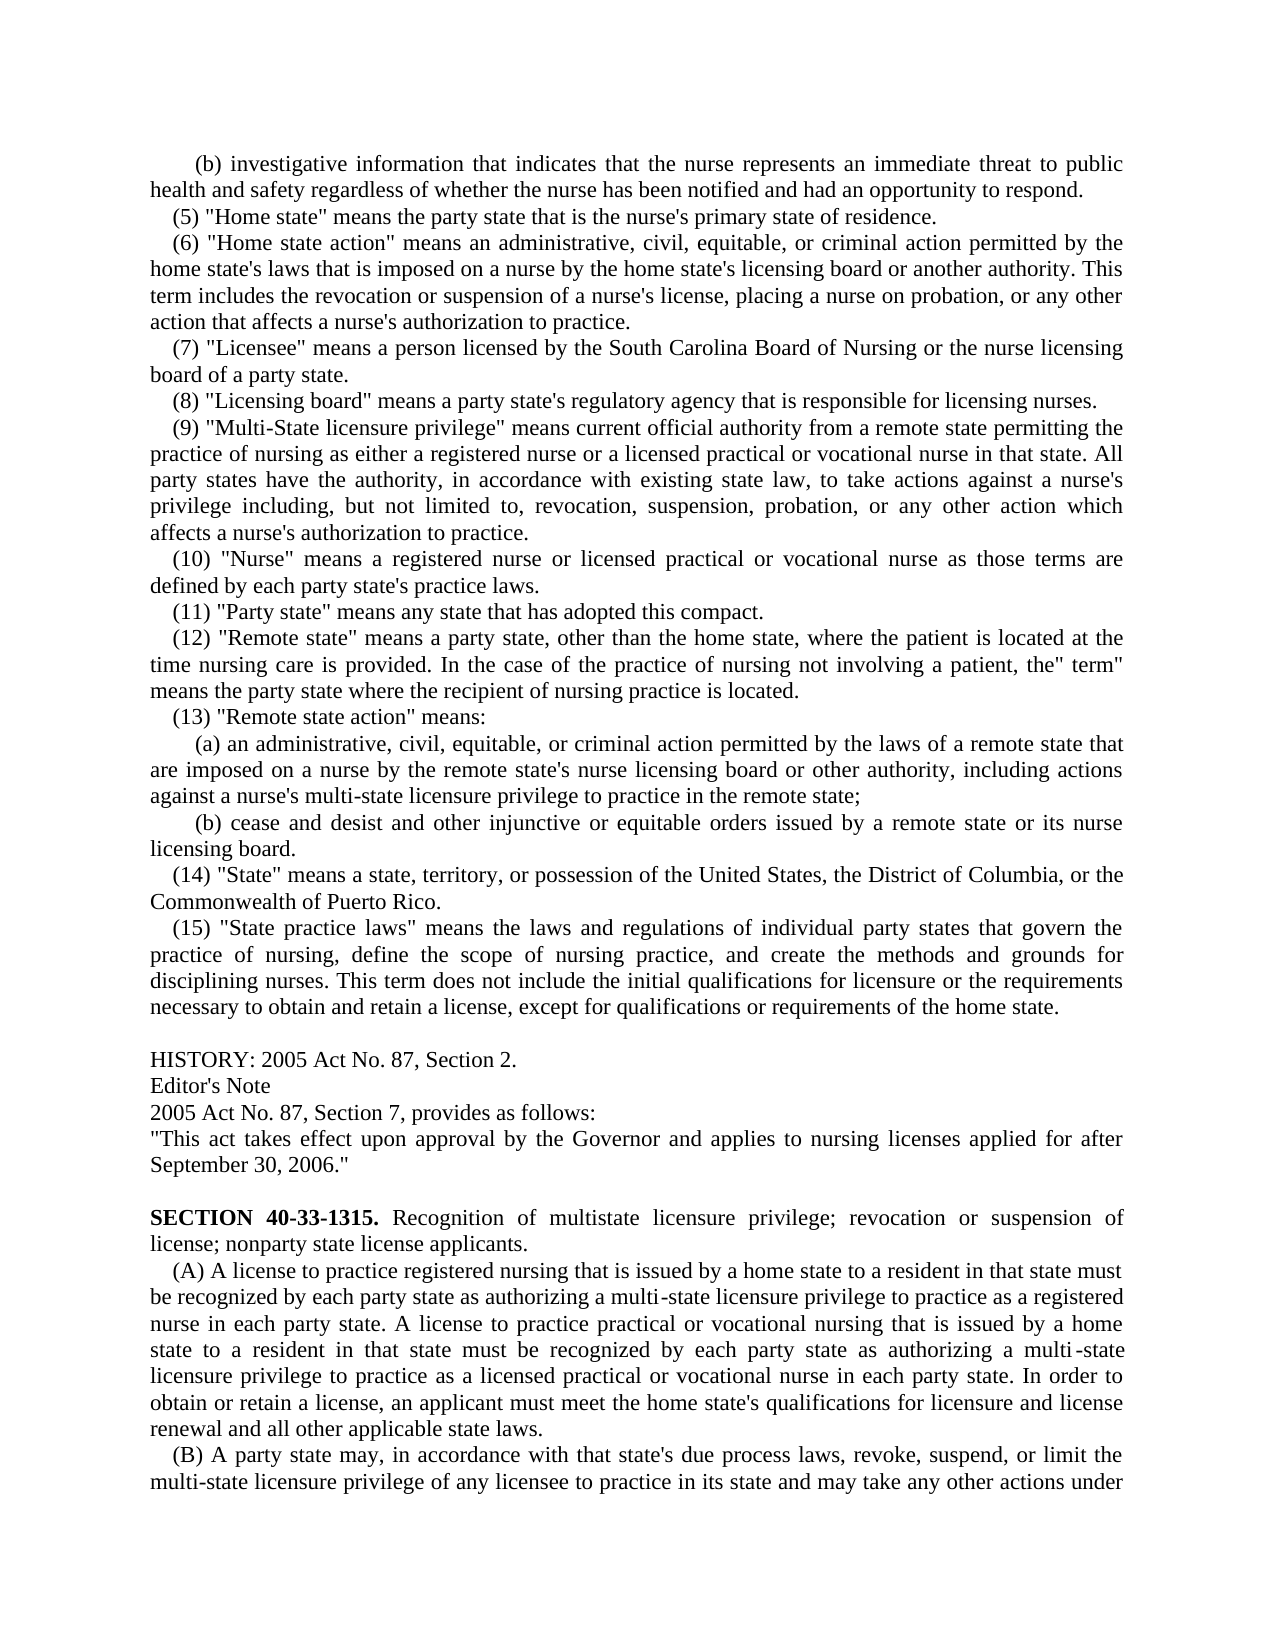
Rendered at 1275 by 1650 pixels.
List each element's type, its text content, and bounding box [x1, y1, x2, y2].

text (a) an administrative, civil, equitable, or criminal action permitted by the laws of a remote state that are imposed on a nurse by the remote state's nurse licensing board or other authority, including actions against a nurse's multi-state licensure privilege to practice in the remote state; [150, 730, 1125, 809]
text (15) "State practice laws" means the laws and regulations of individual party states that govern the practice of nursing, define the scope of nursing practice, and create the methods and grounds for disciplining nurses. This term does not include the initial qualifications for licensure or the requirements necessary to obtain and retain a license, except for qualifications or requirements of the home state. [150, 914, 1125, 1020]
text (5) "Home state" means the party state that is the nurse's primary state of residence. [150, 203, 1125, 229]
text (b) investigative information that indicates that the nurse represents an immediate threat to public health and safety regardless of whether the nurse has been notified and had an opportunity to respond. [150, 150, 1125, 203]
text (10) "Nurse" means a registered nurse or licensed practical or vocational nurse as those terms are defined by each party state's practice laws. [150, 545, 1125, 598]
text (14) "State" means a state, territory, or possession of the United States, the District of Columbia, or the Commonwealth of Puerto Rico. [150, 862, 1125, 914]
text 2005 Act No. 87, Section 7, provides as follows: [150, 1099, 1125, 1125]
text (6) "Home state action" means an administrative, civil, equitable, or criminal action permitted by the home state's laws that is imposed on a nurse by the home state's licensing board or another authority. This term includes the revocation or suspension of a nurse's license, placing a nurse on probation, or any other action that affects a nurse's authorization to practice. [150, 229, 1125, 334]
text (12) "Remote state" means a party state, other than the home state, where the patient is located at the time nursing care is provided. In the case of the practice of nursing not involving a patient, the" term" means the party state where the recipient of nursing practice is located. [150, 624, 1125, 703]
text (8) "Licensing board" means a party state's regulatory agency that is responsible for licensing nurses. [150, 387, 1125, 413]
text (9) "Multi-State licensure privilege" means current official authority from a remote state permitting the practice of nursing as either a registered nurse or a licensed practical or vocational nurse in that state. All party states have the authority, in accordance with existing state law, to take actions against a nurse's privilege including, but not limited to, revocation, suspension, probation, or any other action which affects a nurse's authorization to practice. [150, 413, 1125, 545]
text "This act takes effect upon approval by the Governor and applies to nursing licenses applied for after September 30, 2006." [150, 1125, 1125, 1178]
text Editor's Note [150, 1072, 1125, 1099]
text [150, 1441, 1125, 1494]
text (b) cease and desist and other injunctive or equitable orders issued by a remote state or its nurse licensing board. [150, 809, 1125, 862]
text SECTION 40-33-1315. Recognition of multistate licensure privilege; revocation or suspension of license; nonparty state license applicants. [150, 1204, 1125, 1257]
text (11) "Party state" means any state that has adopted this compact. [150, 598, 1125, 624]
text (7) "Licensee" means a person licensed by the South Carolina Board of Nursing or the nurse licensing board of a party state. [150, 334, 1125, 387]
text (A) A license to practice registered nursing that is issued by a home state to a resident in that state must be recognized by each party state as authorizing a multi-state licensure privilege to practice as a registered nurse in each party state. A license to practice practical or vocational nursing that is issued by a home state to a resident in that state must be recognized by each party state as authorizing a multi-state licensure privilege to practice as a licensed practical or vocational nurse in each party state. In order to obtain or retain a license, an applicant must meet the home state's qualifications for licensure and license renewal and all other applicable state laws. [150, 1257, 1125, 1441]
text (13) "Remote state action" means: [150, 703, 1125, 730]
text HISTORY: 2005 Act No. 87, Section 2. [150, 1046, 1125, 1072]
